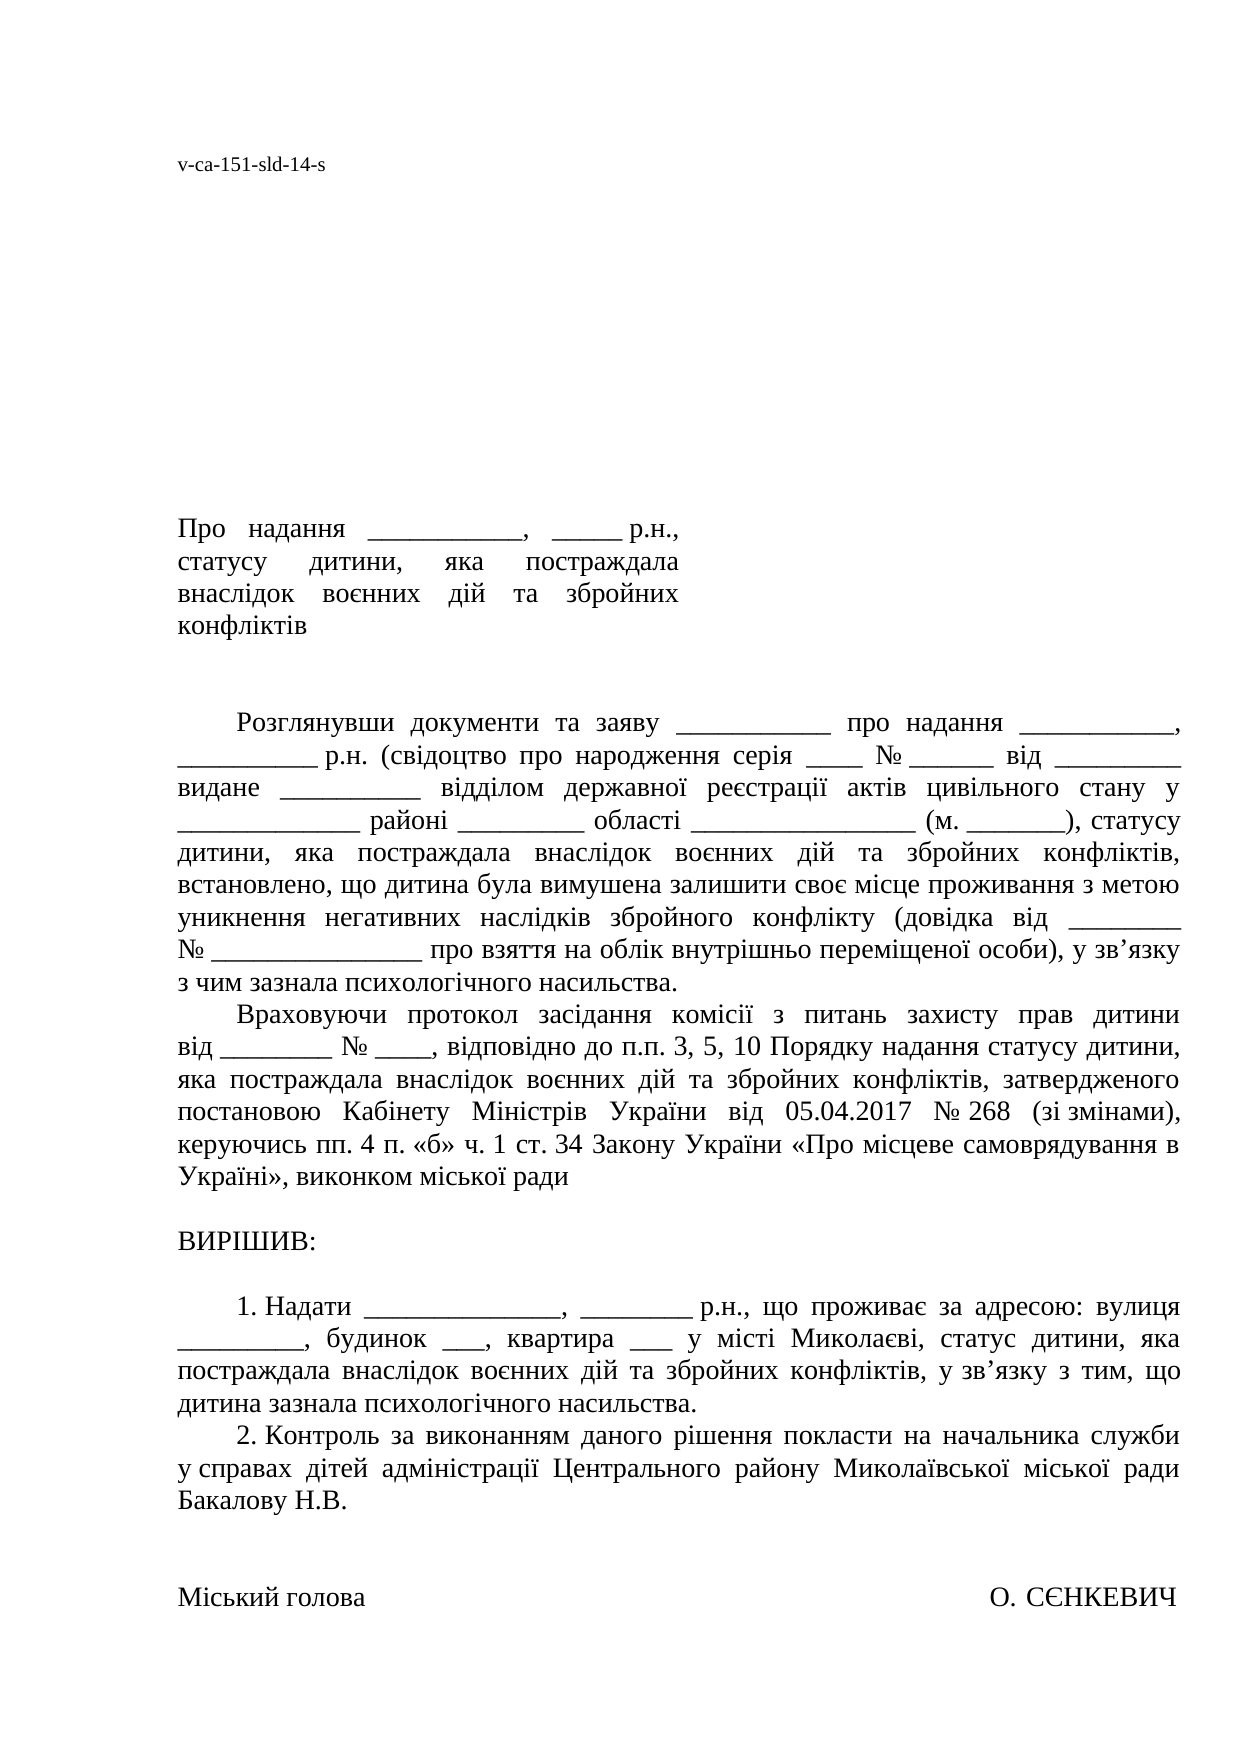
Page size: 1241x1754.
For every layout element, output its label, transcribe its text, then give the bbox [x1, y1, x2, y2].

text 2. Контроль за виконанням даного рішення покласти на начальника служби у справах дітей адміністрації Центрального району Миколаївської міської ради Бакалову Н.В. [177, 1418, 1181, 1515]
text Розглянувши документи та заяву ___________ про надання ___________, __________ р.н. (свідоцтво про народження серія ____ № ______ від _________ видане __________ відділом державної реєстрації актів цивільного стану у _____________ районі _________ області ________________ (м. _______), статусу дитини, яка постраждала внаслідок воєнних дій та збройних конфліктів, встановлено, що дитина була вимушена залишити своє місце проживання з метою уникнення негативних наслідків збройного конфлікту (довідка від ________ № _______________ про взяття на облік внутрішньо переміщеної особи), у зв’язку з чим зазнала психологічного насильства. [177, 706, 1181, 997]
text 1. Надати ______________, ________ р.н., що проживає за адресою: вулиця _________, будинок ___, квартира ___ у місті Миколаєві, статус дитини, яка постраждала внаслідок воєнних дій та збройних конфліктів, у зв’язку з тим, що дитина зазнала психологічного насильства. [177, 1289, 1181, 1418]
text ВИРІШИВ: [177, 1224, 1181, 1256]
text Про надання ___________, _____ р.н., статусу дитини, яка постраждала внаслідок воєнних дій та збройних конфліктів [177, 511, 679, 641]
text Враховуючи протокол засідання комісії з питань захисту прав дитини від ________ № ____, відповідно до п.п. 3, 5, 10 Порядку надання статусу дитини, яка постраждала внаслідок воєнних дій та збройних конфліктів, затвердженого постановою Кабінету Міністрів України від 05.04.2017 № 268 (зі змінами), керуючись пп. 4 п. «б» ч. 1 ст. 34 Закону України «Про місцеве самоврядування в Україні», виконком міської ради [177, 997, 1181, 1191]
text v-ca-151-sld-14-s [177, 152, 1181, 176]
text Міський голова О. СЄНКЕВИЧ [177, 1580, 1181, 1613]
